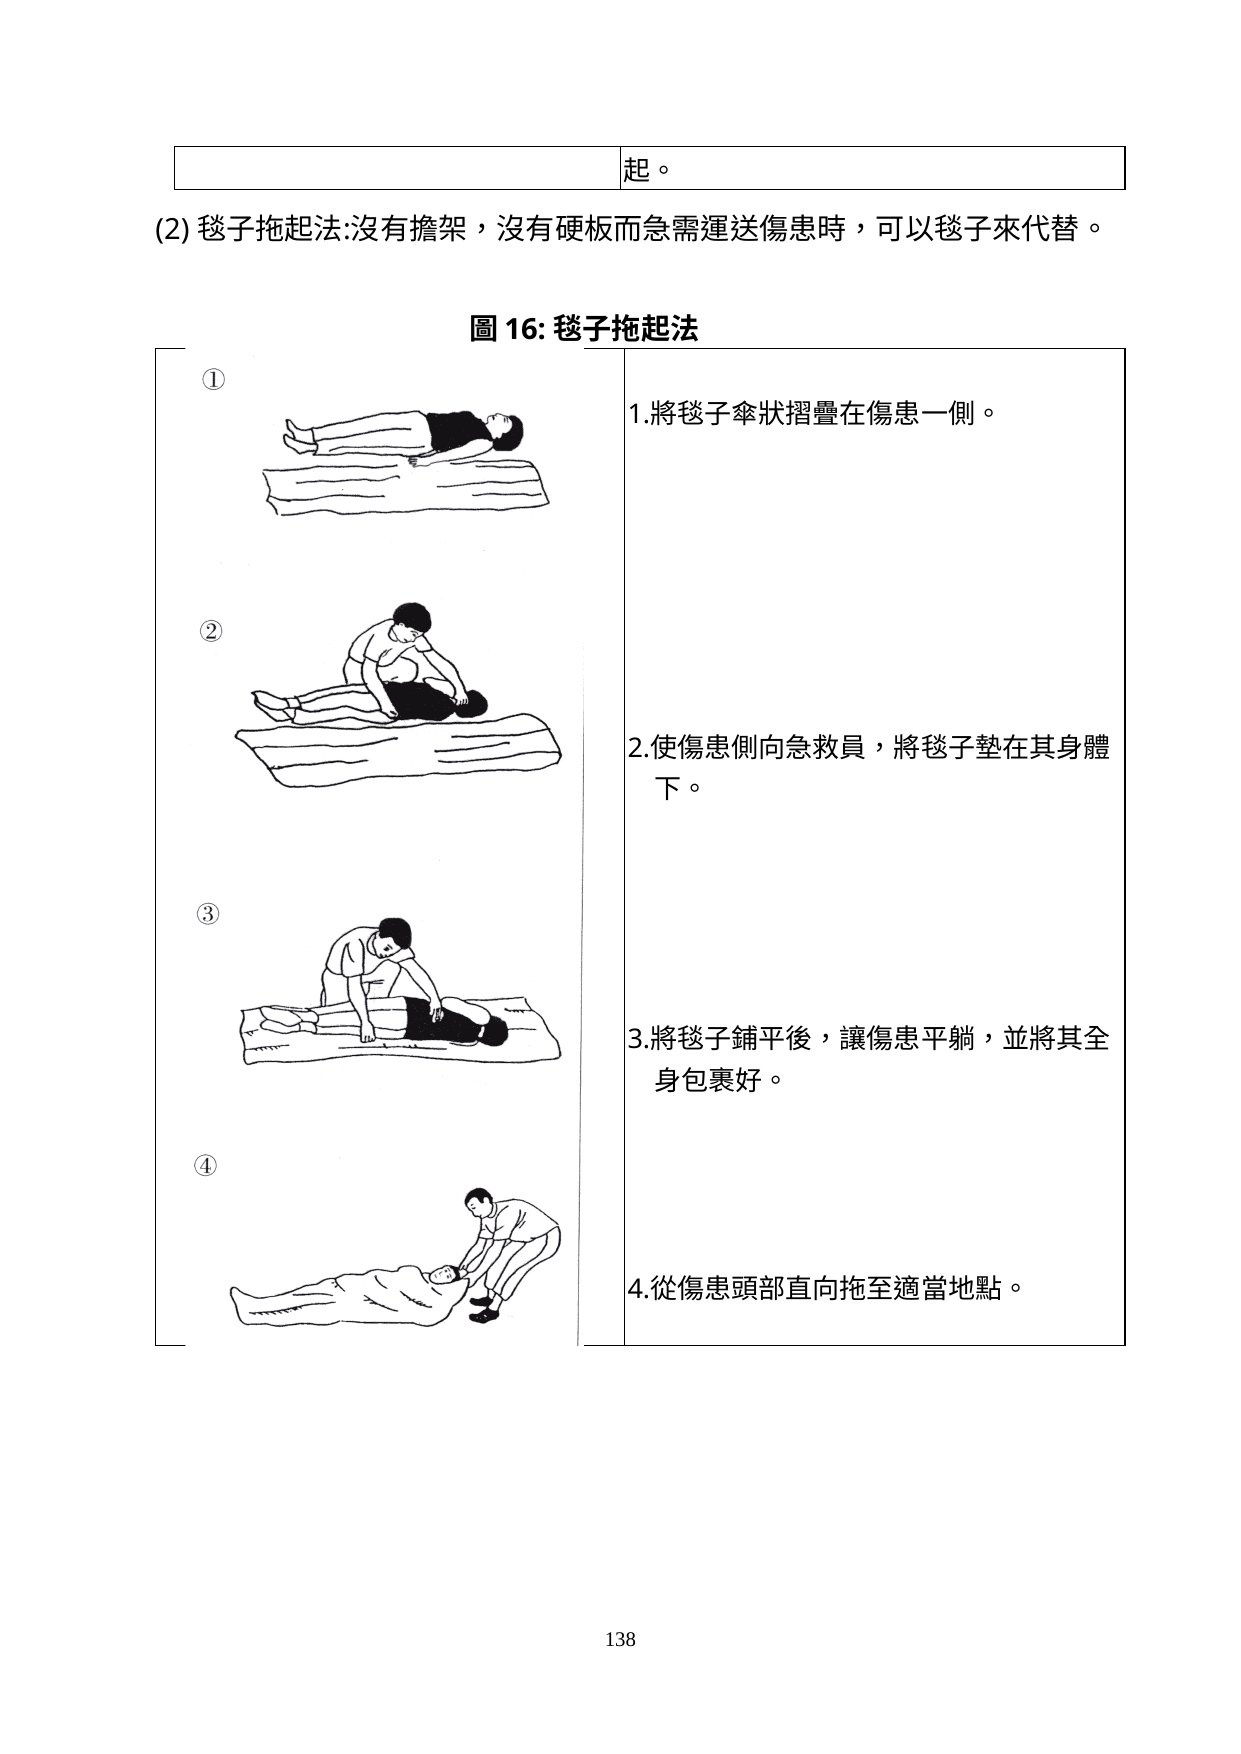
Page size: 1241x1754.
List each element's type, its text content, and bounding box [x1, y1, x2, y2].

list 毯子拖起法:沒有擔架，沒有硬板而急需運送傷患時，可以毯子來代替。 [118, 189, 1240, 264]
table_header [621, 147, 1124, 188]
text 圖16: 毯子拖起法 [118, 306, 1199, 348]
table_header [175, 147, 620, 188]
picture [185, 348, 584, 1342]
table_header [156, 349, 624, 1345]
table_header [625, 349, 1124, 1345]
